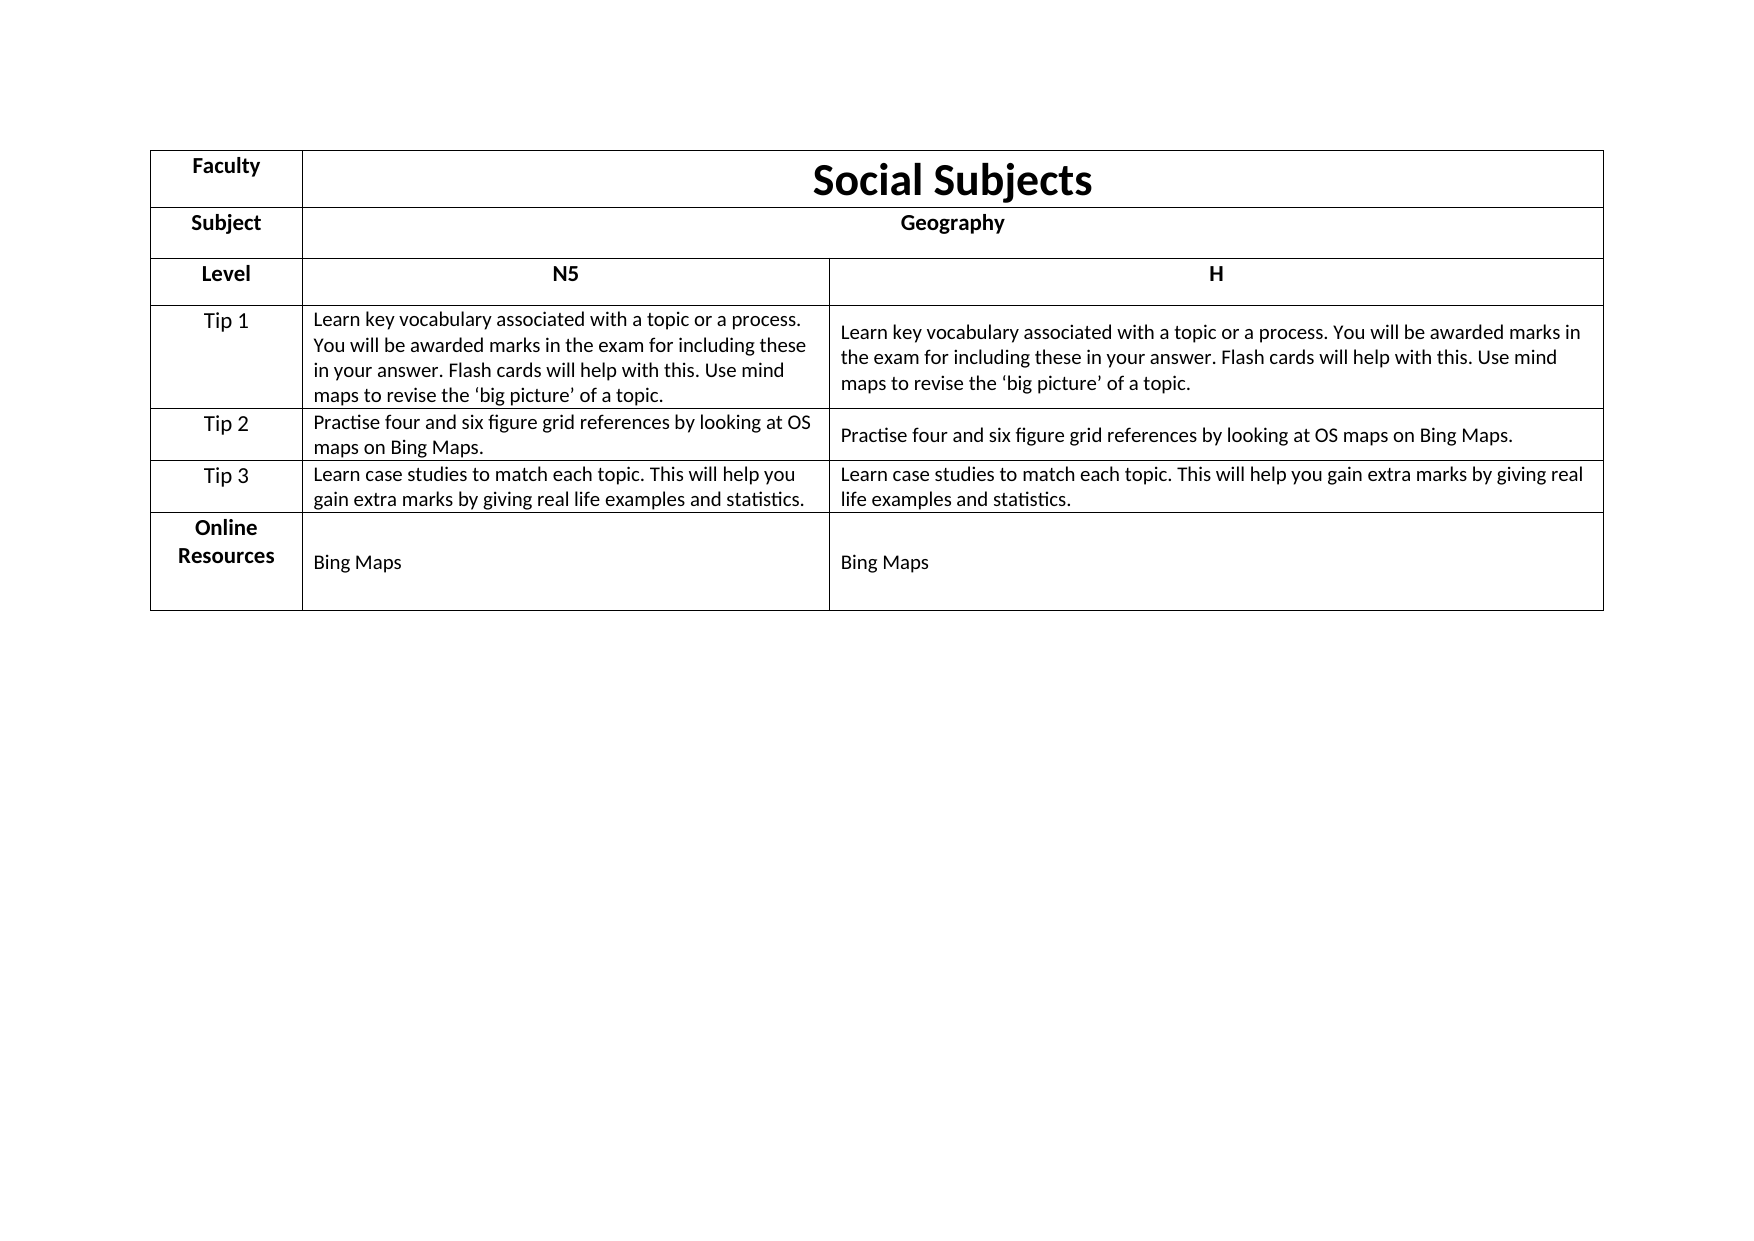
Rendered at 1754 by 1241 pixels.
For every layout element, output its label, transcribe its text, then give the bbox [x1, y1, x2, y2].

table_cell Learn key vocabulary associated with a topic or a process. You will be awarded marks in the exam for including these in your answer. Flash cards will help with this. Use mind maps to revise the ‘big picture’ of a topic. [303, 306, 829, 408]
table_cell H [830, 259, 1603, 305]
table_cell Tip 1 [151, 306, 302, 408]
table_cell Geography [303, 208, 1603, 258]
table_header Faculty [151, 151, 302, 207]
table_cell Learn key vocabulary associated with a topic or a process. You will be awarded marks in the exam for including these in your answer. Flash cards will help with this. Use mind maps to revise the ‘big picture’ of a topic. [830, 306, 1603, 408]
table_cell Learn case studies to match each topic. This will help you gain extra marks by giving real life examples and statistics. [830, 461, 1603, 512]
table_cell Level [151, 259, 302, 305]
table_cell Practise four and six figure grid references by looking at OS maps on Bing Maps. [830, 409, 1603, 460]
table_cell Practise four and six figure grid references by looking at OS maps on Bing Maps. [303, 409, 829, 460]
table_cell Subject [151, 208, 302, 258]
table_cell Online Resources [151, 513, 302, 610]
table_header Social Subjects [303, 151, 1603, 207]
table_cell Learn case studies to match each topic. This will help you gain extra marks by giving real life examples and statistics. [303, 461, 829, 512]
table_cell Bing Maps [303, 513, 829, 610]
table_cell Tip 3 [151, 461, 302, 512]
table_cell Bing Maps [830, 513, 1603, 610]
table_cell Tip 2 [151, 409, 302, 460]
table_cell N5 [303, 259, 829, 305]
